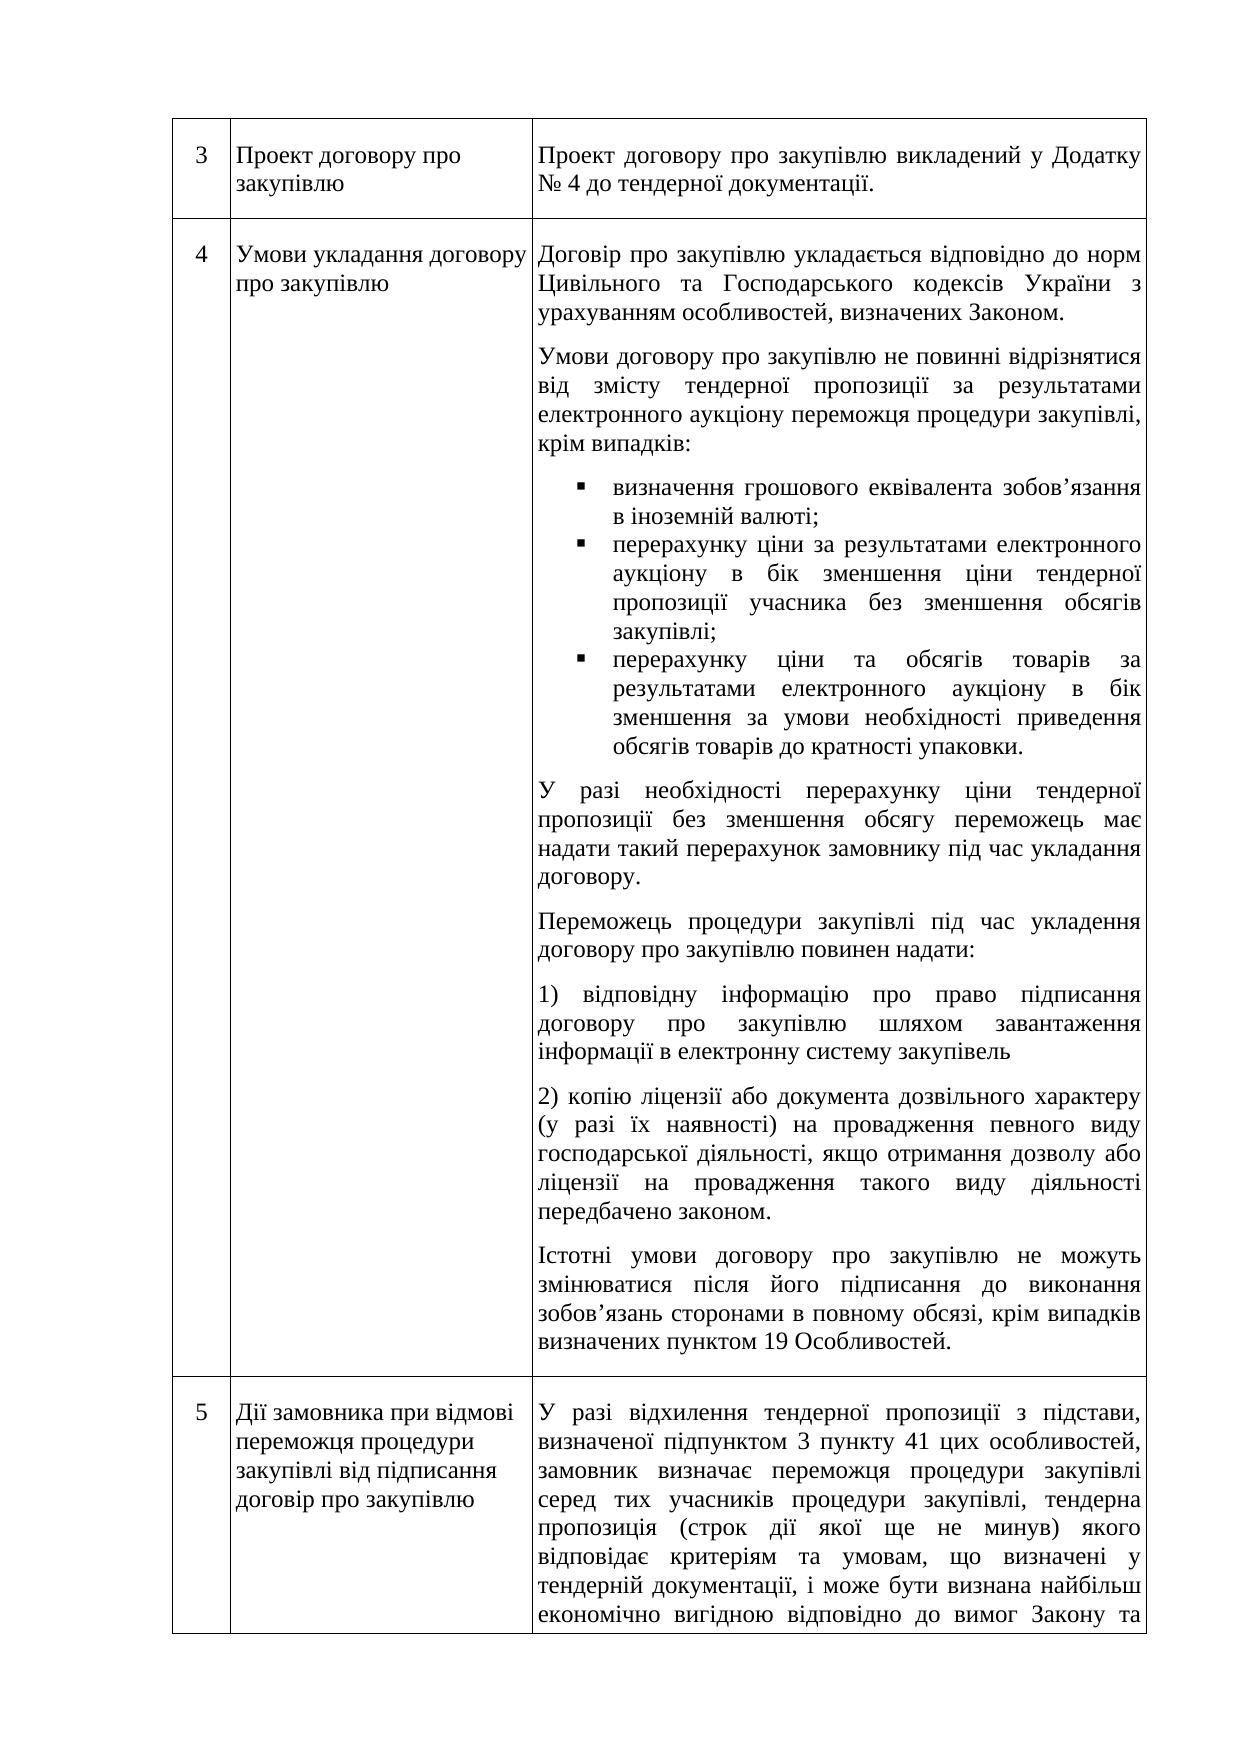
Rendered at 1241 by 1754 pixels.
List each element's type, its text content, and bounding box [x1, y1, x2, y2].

table_cell Договір про закупівлю укладається відповідно до норм Цивільного та Господарського кодексів України з урахуванням особливостей, визначених Законом. Умови договору про закупівлю не повинні відрізнятися від змісту тендерної пропозиції за результатами електронного аукціону переможця процедури закупівлі, крім випадків: визначення грошового еквівалента зобов’язання в іноземній валюті; перерахунку ціни за результатами електронного аукціону в бік зменшення ціни тендерної пропозиції учасника без зменшення обсягів закупівлі; перерахунку ціни та обсягів товарів за результатами електронного аукціону в бік зменшення за умови необхідності приведення обсягів товарів до кратності упаковки. У разі необхідності перерахунку ціни тендерної пропозиції без зменшення обсягу переможець має надати такий перерахунок замовнику під час укладання договору. Переможець процедури закупівлі під час укладення договору про закупівлю повинен надати: 1) відповідну інформацію про право підписання договору про закупівлю шляхом завантаження інформації в електронну систему закупівель 2) копію ліцензії або документа дозвільного характеру (у разі їх наявності) на провадження певного виду господарської діяльності, якщо отримання дозволу або ліцензії на провадження такого виду діяльності передбачено законом. Істотні умови договору про закупівлю не можуть змінюватися після його підписання до виконання зобов’язань сторонами в повному обсязі, крім випадків визначених пунктом 19 Особливостей. [533, 219, 1146, 1376]
table_cell Проект договору про закупівлю [231, 119, 532, 218]
table_cell Проект договору про закупівлю викладений у Додатку № 4 до тендерної документації. [533, 119, 1146, 218]
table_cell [533, 1377, 1146, 1632]
table_cell Умови укладання договору про закупівлю [231, 219, 532, 1376]
table_cell 3 [173, 119, 230, 218]
table_cell 4 [173, 219, 230, 1376]
table_cell 5 [173, 1377, 230, 1632]
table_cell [231, 1377, 532, 1632]
